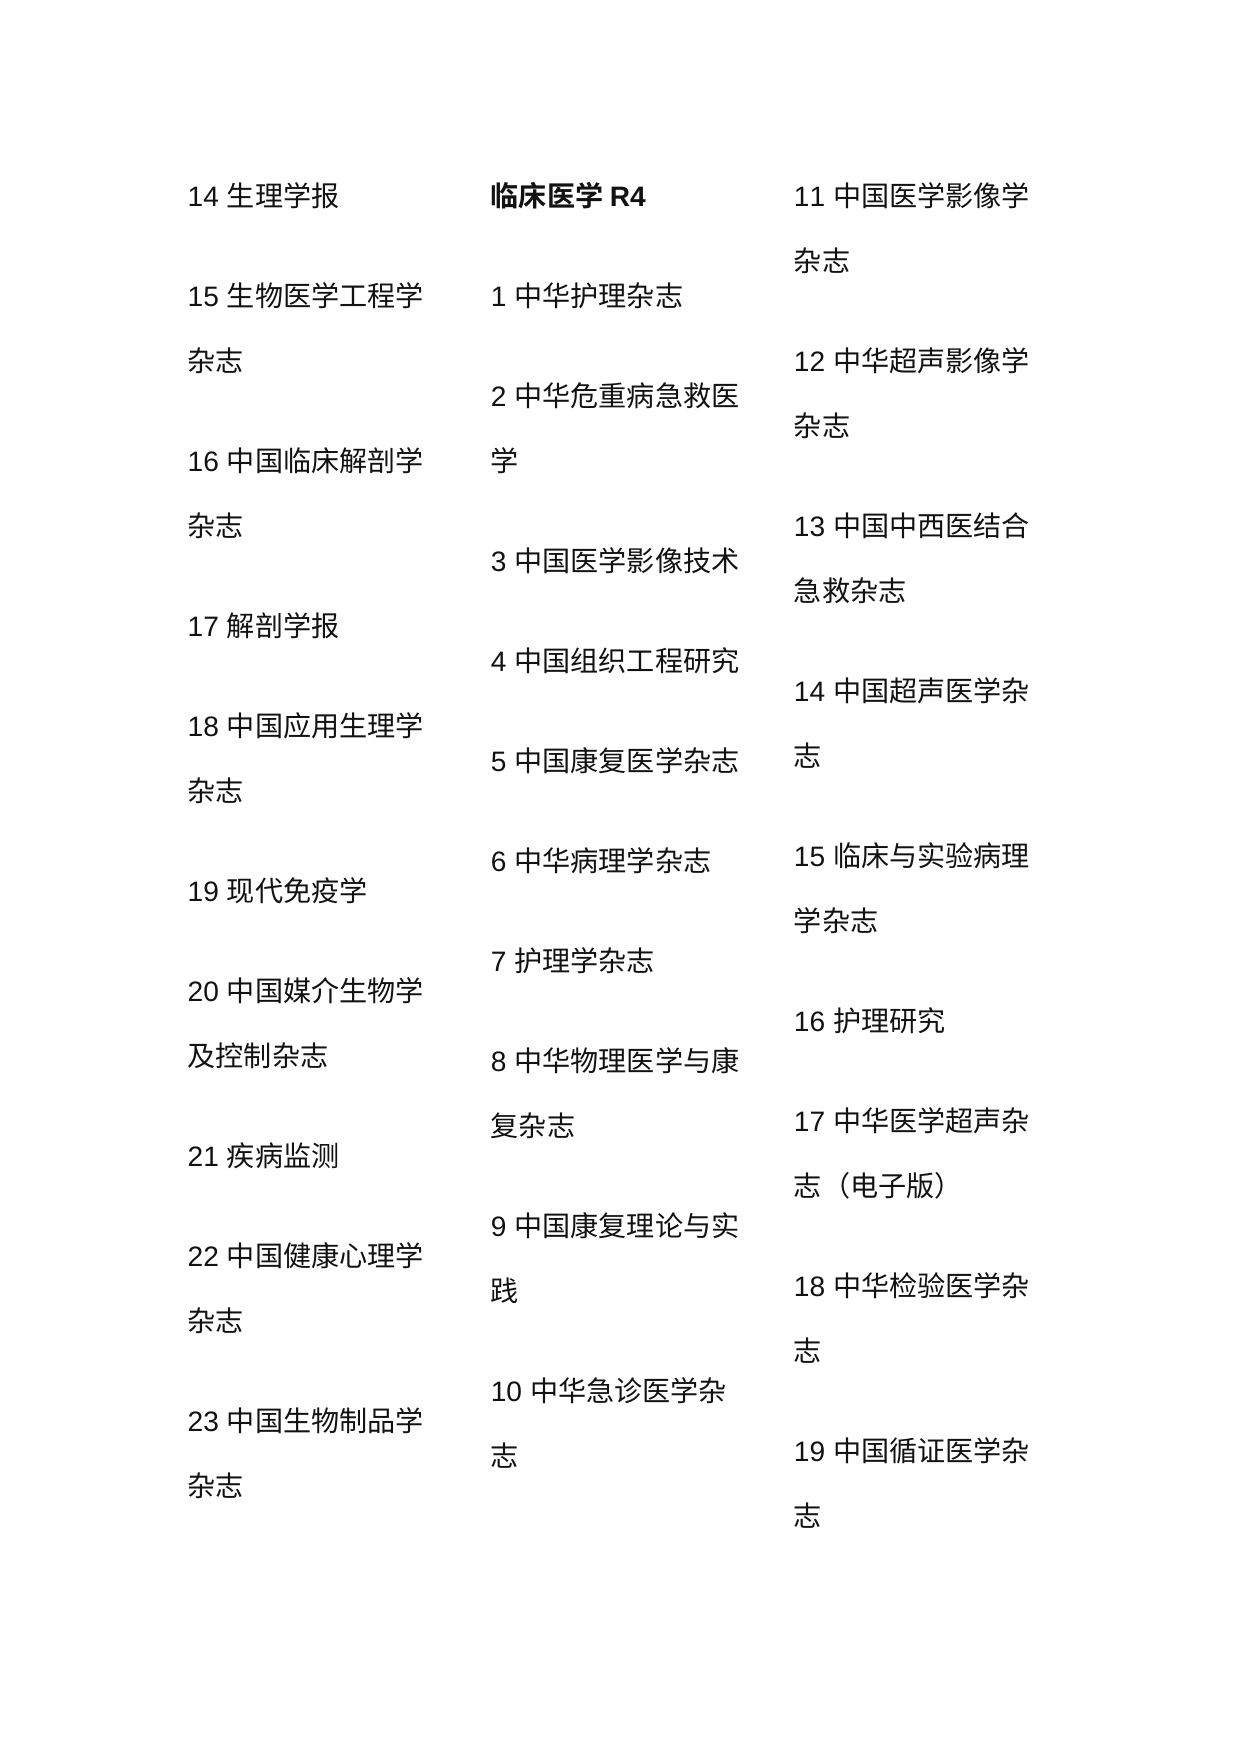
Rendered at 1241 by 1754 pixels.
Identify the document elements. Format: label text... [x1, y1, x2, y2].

text 4 中国组织工程研究 [491, 627, 749, 692]
text 5 中国康复医学杂志 [491, 727, 749, 792]
text 13 中国中西医结合急救杂志 [794, 492, 1053, 622]
text 14 中国超声医学杂志 [794, 657, 1053, 787]
text 3 中国医学影像技术 [491, 527, 749, 592]
text 10 中华急诊医学杂志 [491, 1357, 749, 1487]
text 2 中华危重病急救医学 [491, 362, 749, 492]
text 17 解剖学报 [187, 592, 446, 657]
text 19 现代免疫学 [187, 857, 446, 922]
text 15 临床与实验病理学杂志 [794, 822, 1053, 952]
text 23 中国生物制品学杂志 [187, 1387, 446, 1517]
text 17 中华医学超声杂志（电子版） [794, 1087, 1053, 1217]
text 16 护理研究 [794, 987, 1053, 1052]
text 6 中华病理学杂志 [491, 827, 749, 892]
text 19 中国循证医学杂志 [794, 1417, 1053, 1547]
text 20 中国媒介生物学及控制杂志 [187, 957, 446, 1087]
text 11 中国医学影像学杂志 [794, 162, 1053, 292]
text 临床医学 R4 [491, 162, 749, 227]
text 18 中华检验医学杂志 [794, 1252, 1053, 1382]
text 22 中国健康心理学杂志 [187, 1222, 446, 1352]
text 15 生物医学工程学杂志 [187, 262, 446, 392]
text 18 中国应用生理学杂志 [187, 692, 446, 822]
text 1 中华护理杂志 [491, 262, 749, 327]
text 14 生理学报 [187, 162, 446, 227]
text 7 护理学杂志 [491, 927, 749, 992]
text 8 中华物理医学与康复杂志 [491, 1027, 749, 1157]
text 9 中国康复理论与实践 [491, 1192, 749, 1322]
text 16 中国临床解剖学杂志 [187, 427, 446, 557]
text 12 中华超声影像学杂志 [794, 327, 1053, 457]
text 21 疾病监测 [187, 1122, 446, 1187]
